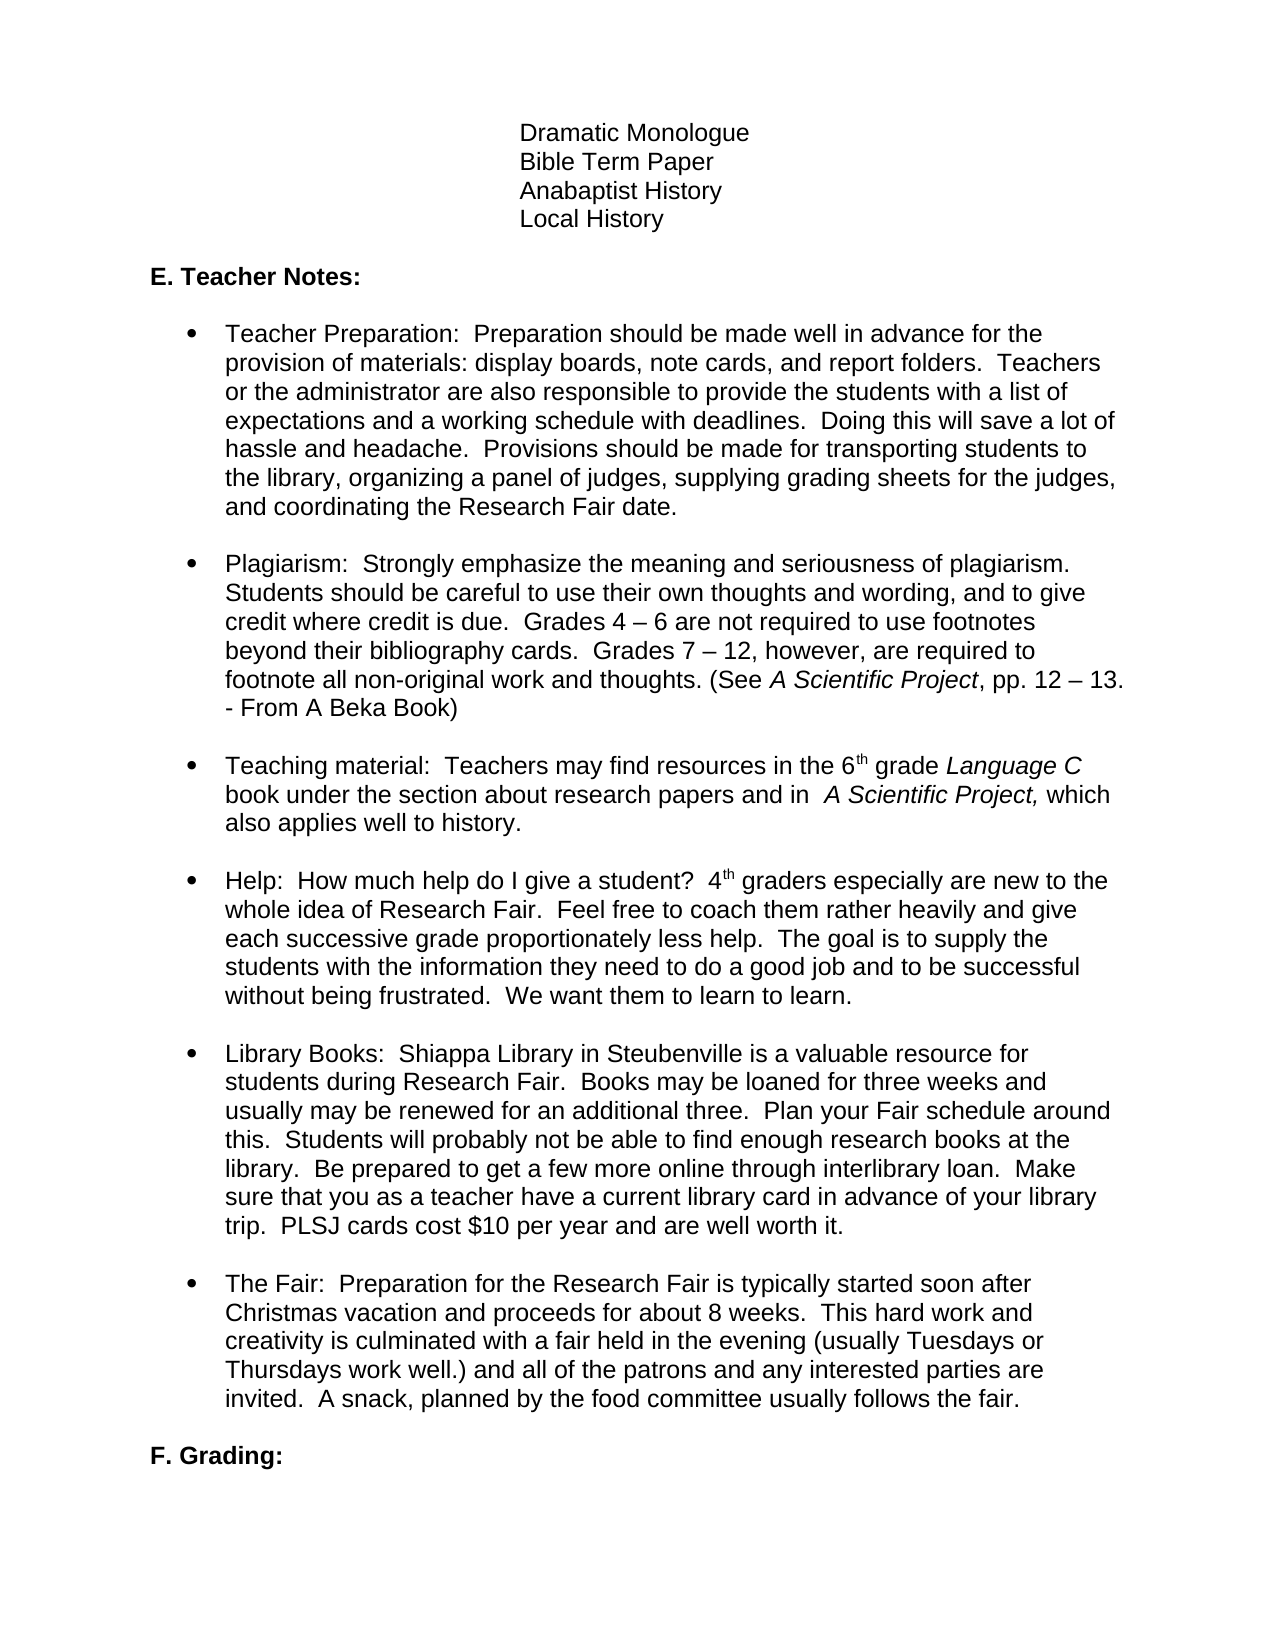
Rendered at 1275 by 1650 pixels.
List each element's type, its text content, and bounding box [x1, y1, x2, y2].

text F. Grading: [150, 1441, 1125, 1470]
text E. Teacher Notes: [150, 262, 1125, 291]
list Plagiarism: Strongly emphasize the meaning and seriousness of plagiarism. Students should be careful to use their own thoughts and wording, and to give credit where credit is due. Grades 4 – 6 are not required to use footnotes beyond their bibliography cards. Grades 7 – 12, however, are required to footnote all non-original work and thoughts. (See A Scientific Project, pp. 12 – 13. - From A Beka Book) [187, 549, 1125, 722]
list The Fair: Preparation for the Research Fair is typically started soon after Christmas vacation and proceeds for about 8 weeks. This hard work and creativity is culminated with a fair held in the evening (usually Tuesdays or Thursdays work well.) and all of the patrons and any interested parties are invited. A snack, planned by the food committee usually follows the fair. [187, 1269, 1125, 1412]
text Bible Term Paper [150, 147, 1125, 176]
list Library Books: Shiappa Library in Steubenville is a valuable resource for students during Research Fair. Books may be loaned for three weeks and usually may be renewed for an additional three. Plan your Fair schedule around this. Students will probably not be able to find enough research books at the library. Be prepared to get a few more online through interlibrary loan. Make sure that you as a teacher have a current library card in advance of your library trip. PLSJ cards cost $10 per year and are well worth it. [187, 1038, 1125, 1240]
text Anabaptist History [150, 176, 1125, 204]
text Local History [150, 204, 1125, 233]
list Teaching material: Teachers may find resources in the 6th grade Language C book under the section about research papers and in A Scientific Project, which also applies well to history. [187, 751, 1125, 837]
text Dramatic Monologue [150, 118, 1125, 147]
list Help: How much help do I give a student? 4th graders especially are new to the whole idea of Research Fair. Feel free to coach them rather heavily and give each successive grade proportionately less help. The goal is to supply the students with the information they need to do a good job and to be successful without being frustrated. We want them to learn to learn. [187, 866, 1125, 1010]
list Teacher Preparation: Preparation should be made well in advance for the provision of materials: display boards, note cards, and report folders. Teachers or the administrator are also responsible to provide the students with a list of expectations and a working schedule with deadlines. Doing this will save a lot of hassle and headache. Provisions should be made for transporting students to the library, organizing a panel of judges, supplying grading sheets for the judges, and coordinating the Research Fair date. [187, 319, 1125, 521]
